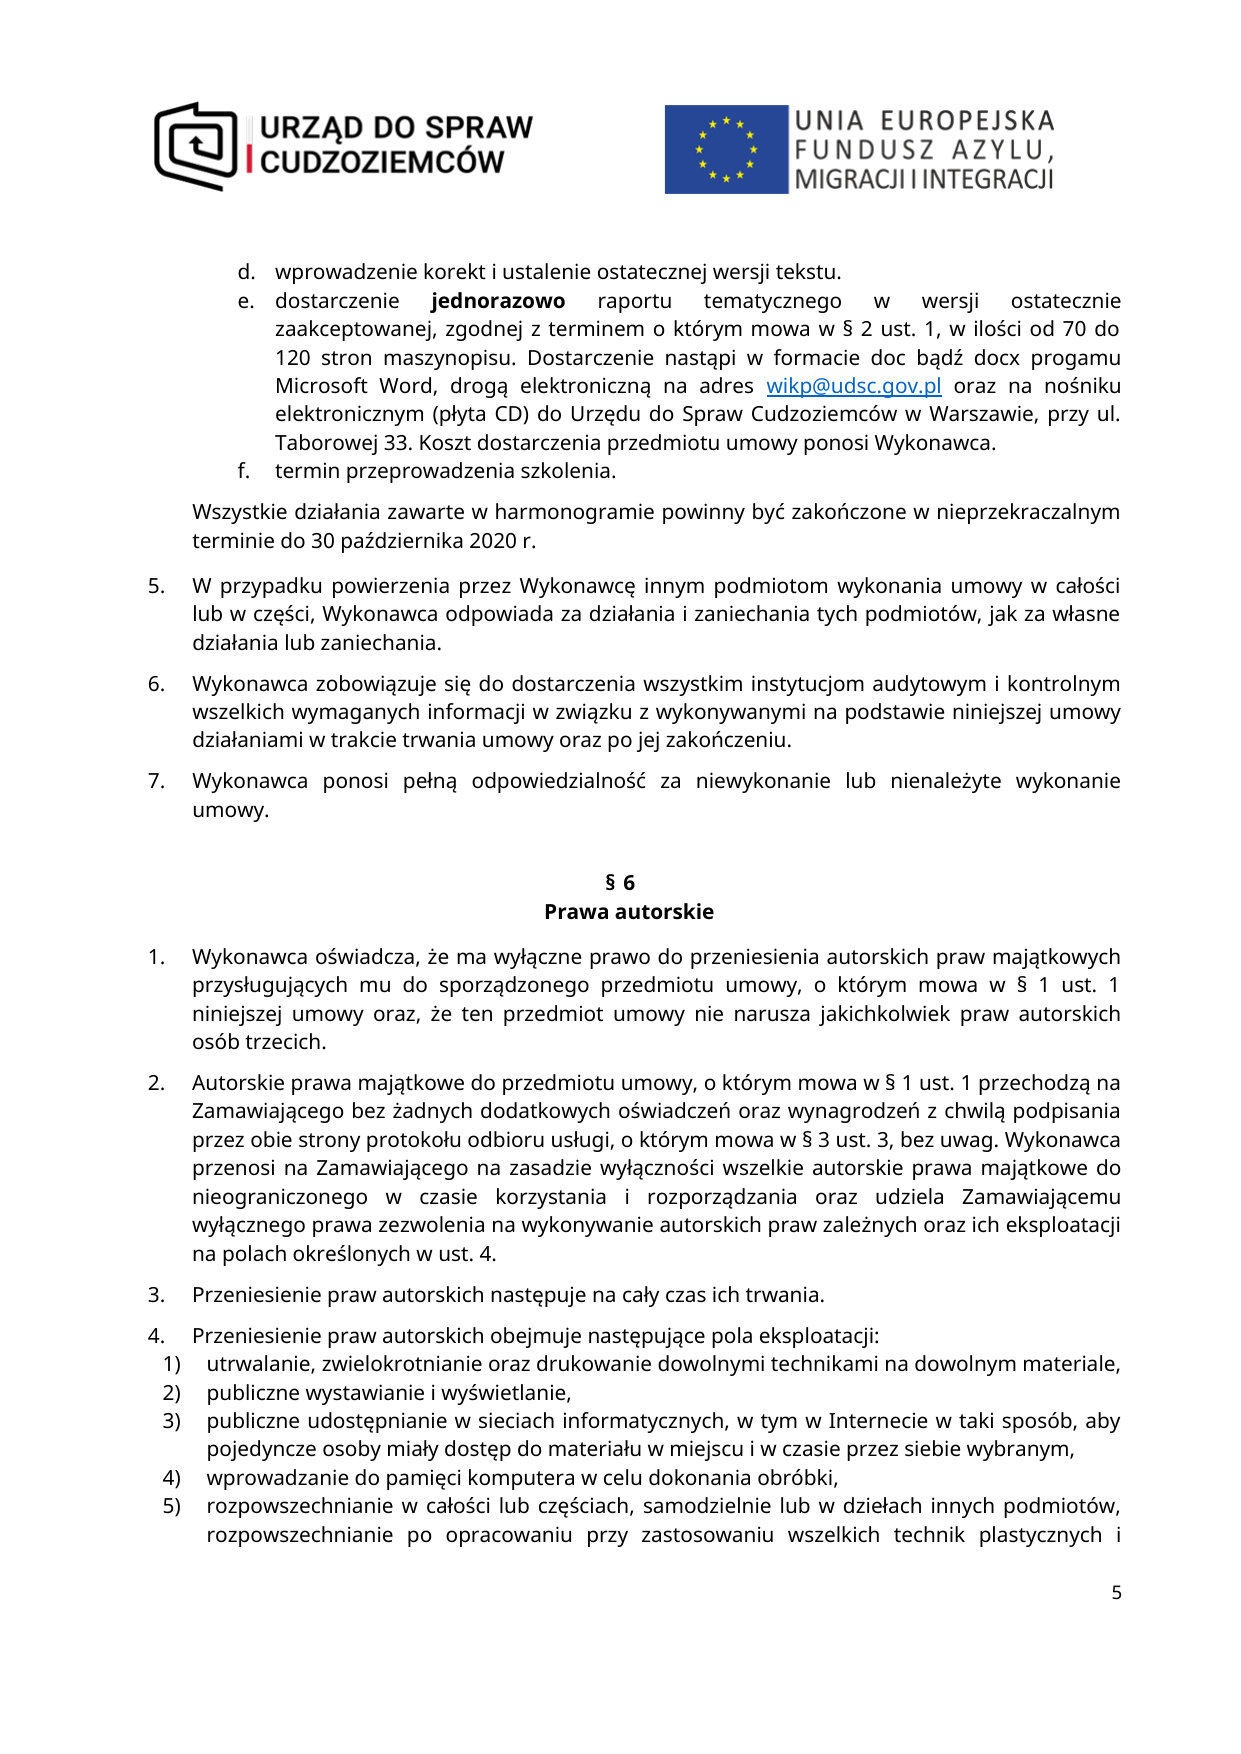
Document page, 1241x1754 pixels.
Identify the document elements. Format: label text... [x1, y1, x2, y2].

list termin przeprowadzenia szkolenia. [237, 456, 1122, 485]
list W przypadku powierzenia przez Wykonawcę innym podmiotom wykonania umowy w całości lub w części, Wykonawca odpowiada za działania i zaniechania tych podmiotów, jak za własne działania lub zaniechania. [148, 571, 1122, 656]
picture [664, 105, 1054, 194]
list utrwalanie, zwielokrotnianie oraz drukowanie dowolnymi technikami na dowolnym materiale, [162, 1349, 1122, 1378]
list Wykonawca ponosi pełną odpowiedzialność za niewykonanie lub nienależyte wykonanie umowy. [148, 766, 1122, 823]
picture [147, 98, 540, 194]
list Przeniesienie praw autorskich następuje na cały czas ich trwania. [148, 1280, 1122, 1308]
list Wykonawca oświadcza, że ma wyłączne prawo do przeniesienia autorskich praw majątkowych przysługujących mu do sporządzonego przedmiotu umowy, o którym mowa w § 1 ust. 1 niniejszej umowy oraz, że ten przedmiot umowy nie narusza jakichkolwiek praw autorskich osób trzecich. [148, 942, 1122, 1056]
list wprowadzanie do pamięci komputera w celu dokonania obróbki, [162, 1463, 1122, 1491]
text Wszystkie działania zawarte w harmonogramie powinny być zakończone w nieprzekraczalnym terminie do 30 października 2020 r. [192, 497, 1122, 554]
list Autorskie prawa majątkowe do przedmiotu umowy, o którym mowa w § 1 ust. 1 przechodzą na Zamawiającego bez żadnych dodatkowych oświadczeń oraz wynagrodzeń z chwilą podpisania przez obie strony protokołu odbioru usługi, o którym mowa w § 3 ust. 3, bez uwag. Wykonawca przenosi na Zamawiającego na zasadzie wyłączności wszelkie autorskie prawa majątkowe do nieograniczonego w czasie korzystania i rozporządzania oraz udziela Zamawiającemu wyłącznego prawa zezwolenia na wykonywanie autorskich praw zależnych oraz ich eksploatacji na polach określonych w ust. 4. [148, 1068, 1122, 1267]
list 6 [605, 868, 1122, 897]
list publiczne wystawianie i wyświetlanie, [162, 1378, 1122, 1406]
list publiczne udostępnianie w sieciach informatycznych, w tym w Internecie w taki sposób, aby pojedyncze osoby miały dostęp do materiału w miejscu i w czasie przez siebie wybranym, [162, 1406, 1122, 1463]
list Wykonawca zobowiązuje się do dostarczenia wszystkim instytucjom audytowym i kontrolnym wszelkich wymaganych informacji w związku z wykonywanymi na podstawie niniejszej umowy działaniami w trakcie trwania umowy oraz po jej zakończeniu. [148, 669, 1122, 754]
list Przeniesienie praw autorskich obejmuje następujące pola eksploatacji: [148, 1321, 1122, 1349]
text Prawa autorskie [544, 897, 1122, 925]
list dostarczenie jednorazowo raportu tematycznego w wersji ostatecznie zaakceptowanej, zgodnej z terminem o którym mowa w § 2 ust. 1, w ilości od 70 do 120 stron maszynopisu. Dostarczenie nastąpi w formacie doc bądź docx progamu Microsoft Word, drogą elektroniczną na adres wikp@udsc.gov.pl oraz na nośniku elektronicznym (płyta CD) do Urzędu do Spraw Cudzoziemców w Warszawie, przy ul. Taborowej 33. Koszt dostarczenia przedmiotu umowy ponosi Wykonawca. [237, 286, 1122, 456]
list wprowadzenie korekt i ustalenie ostatecznej wersji tekstu. [237, 257, 1122, 286]
